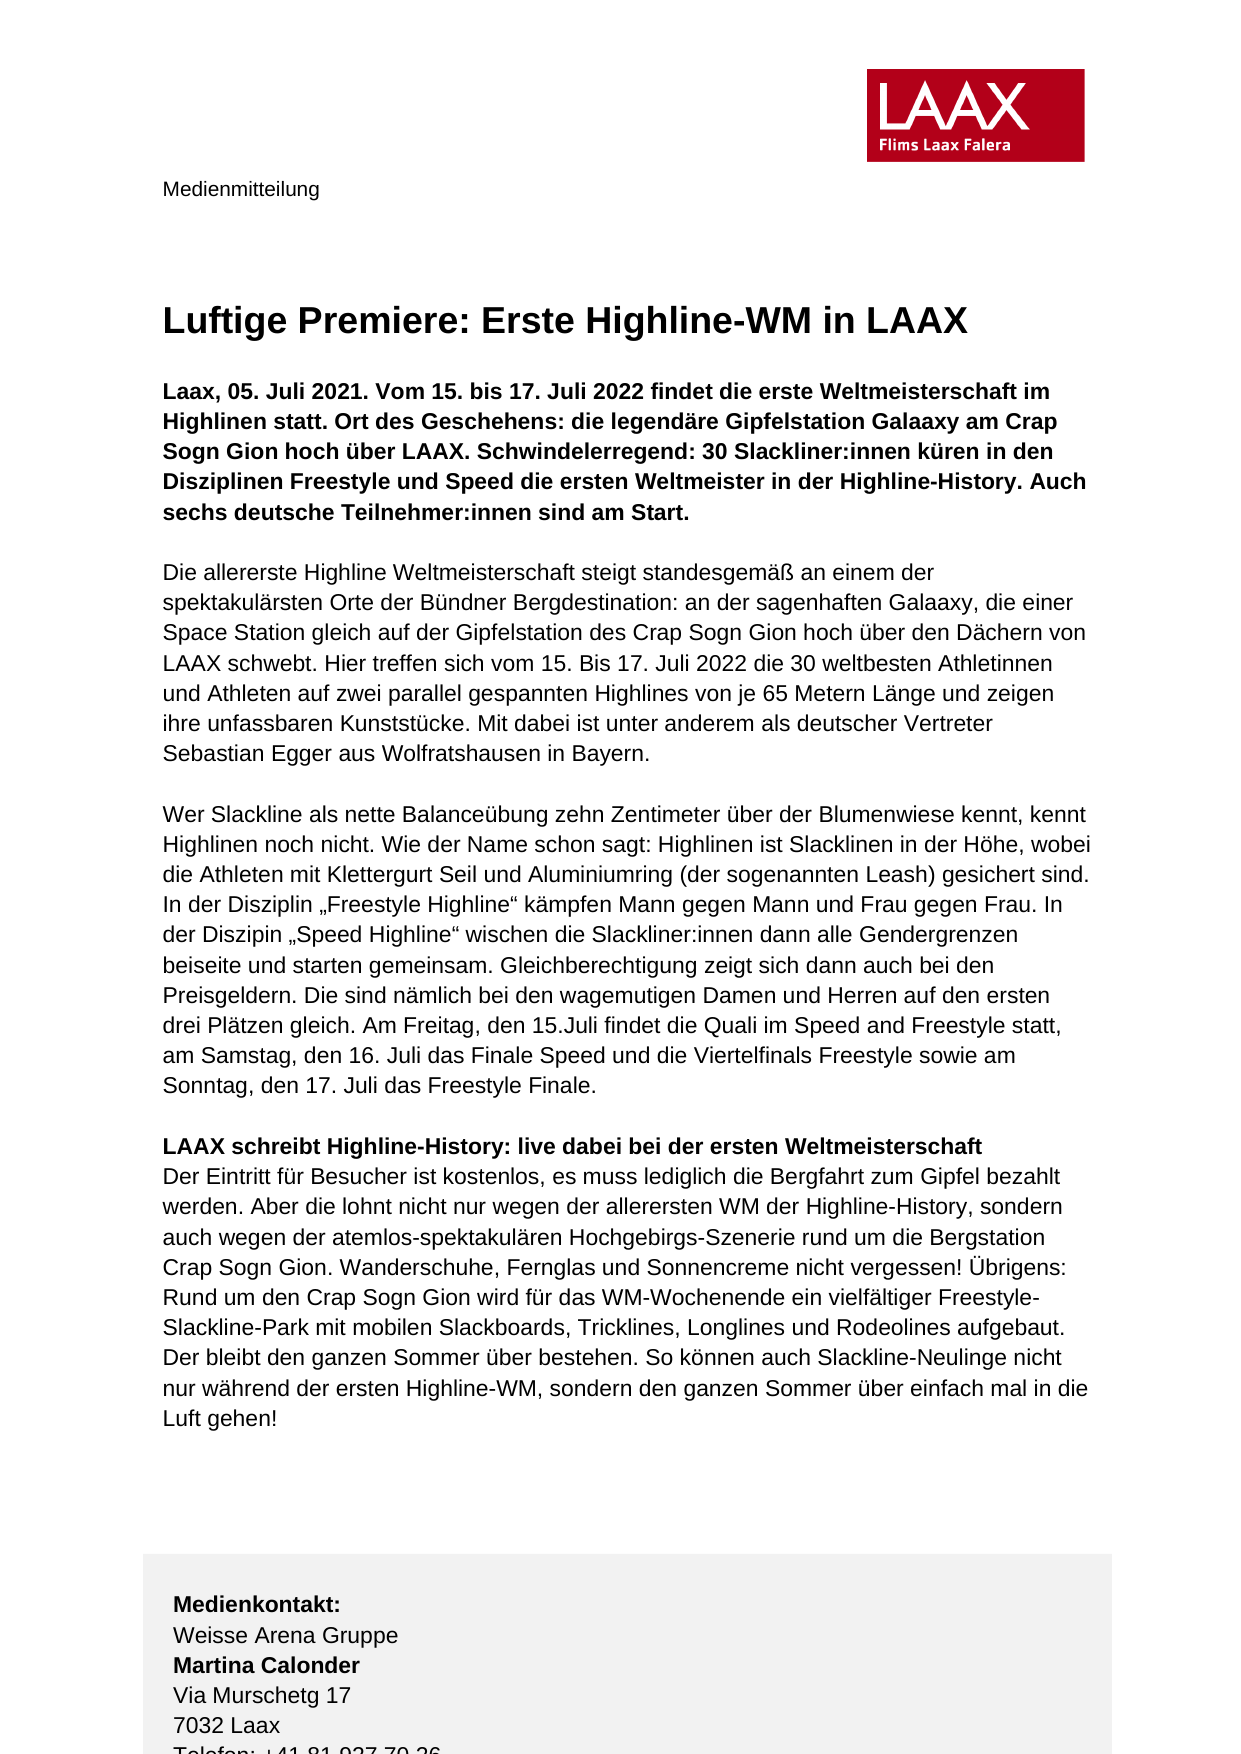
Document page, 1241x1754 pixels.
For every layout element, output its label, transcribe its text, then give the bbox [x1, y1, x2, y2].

text Die allererste Highline Weltmeisterschaft steigt standesgemäß an einem der spektakulärsten Orte der Bündner Bergdestination: an der sagenhaften Galaaxy, die einer Space Station gleich auf der Gipfelstation des Crap Sogn Gion hoch über den Dächern von LAAX schwebt. Hier treffen sich vom 15. Bis 17. Juli 2022 die 30 weltbesten Athletinnen und Athleten auf zwei parallel gespannten Highlines von je 65 Metern Länge und zeigen ihre unfassbaren Kunststücke. Mit dabei ist unter anderem als deutscher Vertreter Sebastian Egger aus Wolfratshausen in Bayern. [162, 559, 1093, 767]
text Wer Slackline als nette Balanceübung zehn Zentimeter über der Blumenwiese kennt, kennt Highlinen noch nicht. Wie der Name schon sagt: Highlinen ist Slacklinen in der Höhe, wobei die Athleten mit Klettergurt Seil und Aluminiumring (der sogenannten Leash) gesichert sind. In der Disziplin „Freestyle Highline“ kämpfen Mann gegen Mann und Frau gegen Frau. In der Diszipin „Speed Highline“ wischen die Slackliner:innen dann alle Gendergrenzen beiseite und starten gemeinsam. Gleichberechtigung zeigt sich dann auch bei den Preisgeldern. Die sind nämlich bei den wagemutigen Damen und Herren auf den ersten drei Plätzen gleich. Am Freitag, den 15.Juli findet die Quali im Speed and Freestyle statt, am Samstag, den 16. Juli das Finale Speed und die Viertelfinals Freestyle sowie am Sonntag, den 17. Juli das Freestyle Finale. [162, 801, 1093, 1099]
picture [867, 69, 1085, 162]
text Laax, 05. Juli 2021. Vom 15. bis 17. Juli 2022 findet die erste Weltmeisterschaft im Highlinen statt. Ort des Geschehens: die legendäre Gipfelstation Galaaxy am Crap Sogn Gion hoch über LAAX. Schwindelerregend: 30 Slackliner:innen küren in den Disziplinen Freestyle und Speed die ersten Weltmeister in der Highline-History. Auch sechs deutsche Teilnehmer:innen sind am Start. [162, 347, 1093, 525]
text Der Eintritt für Besucher ist kostenlos, es muss lediglich die Bergfahrt zum Gipfel bezahlt werden. Aber die lohnt nicht nur wegen der allerersten WM der Highline-History, sondern auch wegen der atemlos-spektakulären Hochgebirgs-Szenerie rund um die Bergstation Crap Sogn Gion. Wanderschuhe, Fernglas und Sonnencreme nicht vergessen! Übrigens: Rund um den Crap Sogn Gion wird für das WM-Wochenende ein vielfältiger Freestyle-Slackline-Park mit mobilen Slackboards, Tricklines, Longlines und Rodeolines aufgebaut. Der bleibt den ganzen Sommer über bestehen. So können auch Slackline-Neulinge nicht nur während der ersten Highline-WM, sondern den ganzen Sommer über einfach mal in die Luft gehen! [162, 1163, 1093, 1431]
text Luftige Premiere: Erste Highline-WM in LAAX [162, 265, 1093, 341]
text Medienmitteilung [162, 177, 1093, 201]
text LAAX schreibt Highline-History: live dabei bei der ersten Weltmeisterschaft [162, 1133, 1093, 1159]
